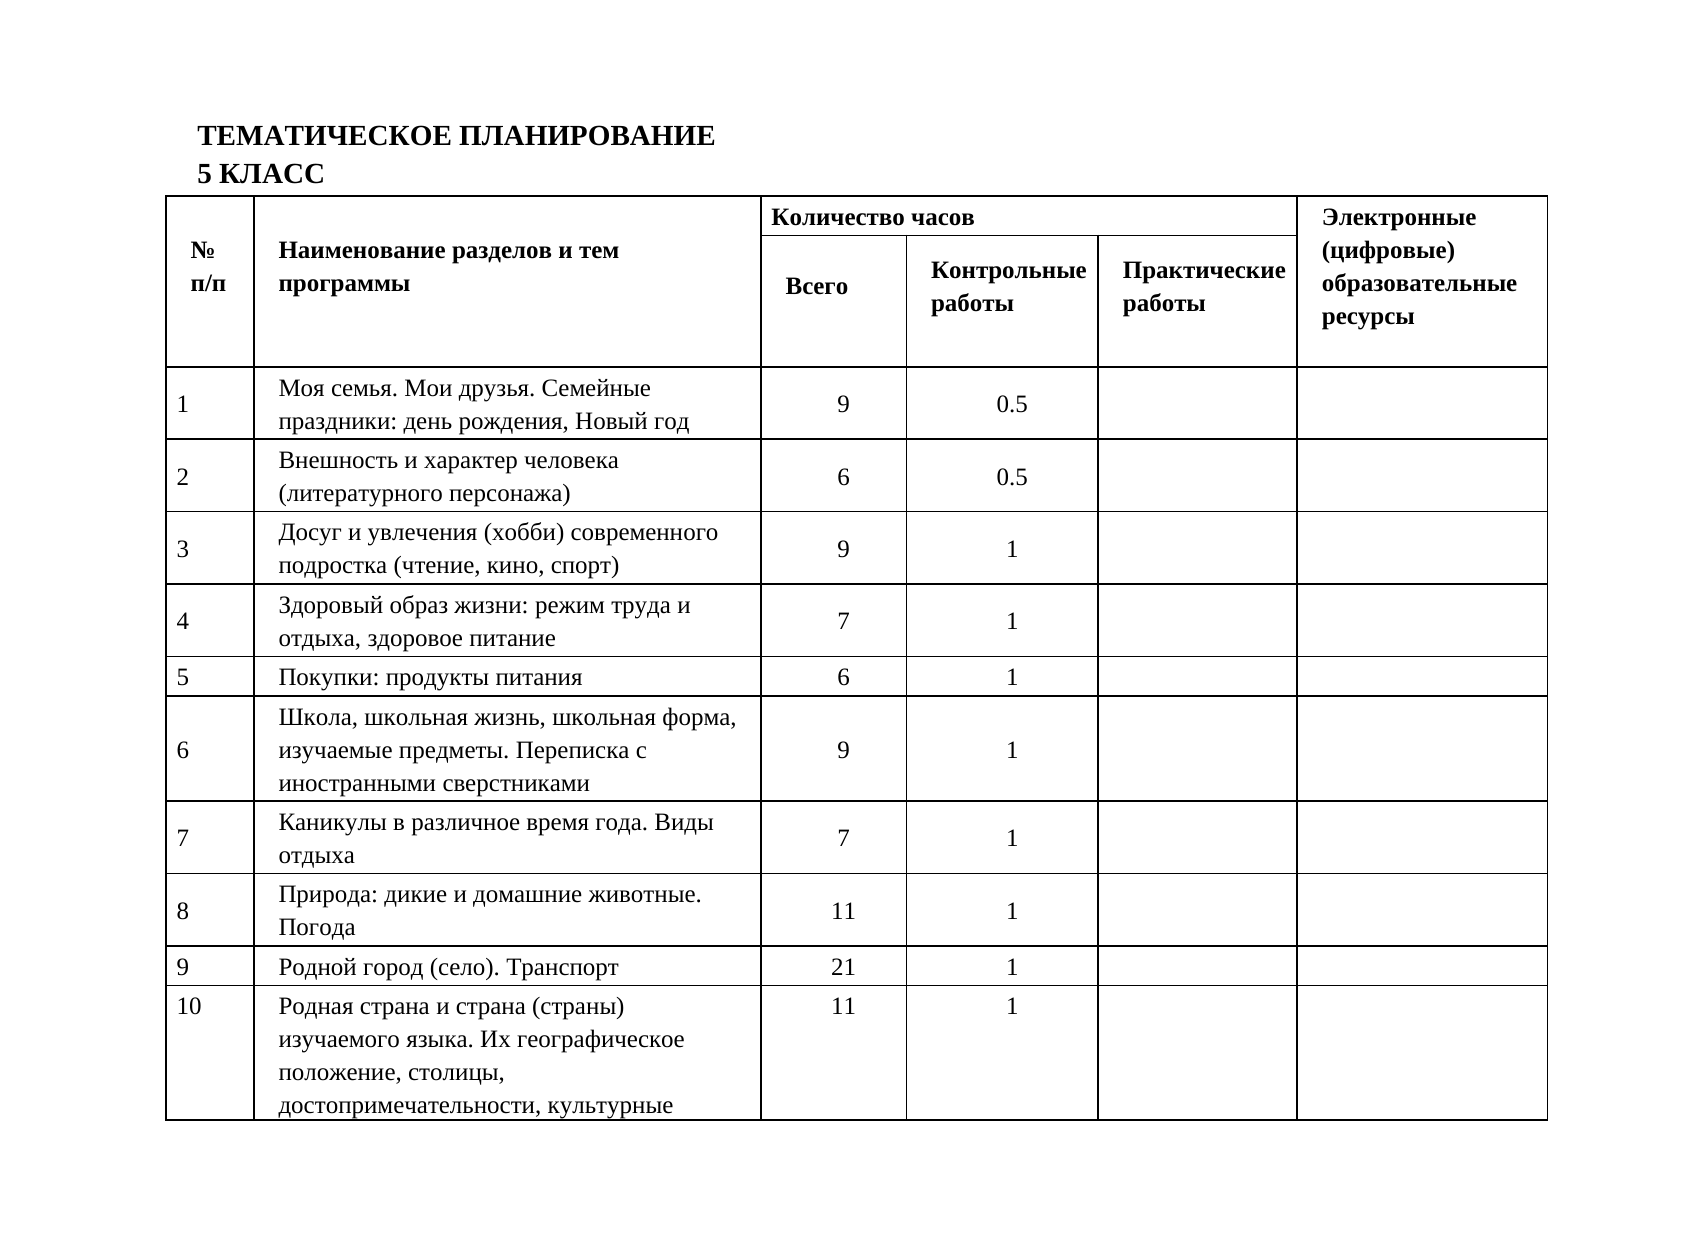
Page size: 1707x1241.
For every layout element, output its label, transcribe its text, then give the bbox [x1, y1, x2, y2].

table_cell 1 [907, 802, 1097, 873]
table_cell 21 [762, 947, 906, 984]
table_cell 1 [907, 585, 1097, 656]
table_cell Практические работы [1099, 236, 1296, 366]
table_cell [1099, 368, 1296, 438]
table_cell 10 [167, 986, 253, 1119]
table_cell [1099, 874, 1296, 945]
table_cell 7 [167, 802, 253, 873]
table_cell [1099, 802, 1296, 873]
table_cell [1099, 512, 1296, 583]
table_cell Всего [762, 236, 906, 366]
table_cell Здоровый образ жизни: режим труда и отдыха, здоровое питание [255, 585, 760, 656]
table_cell Контрольные работы [907, 236, 1097, 366]
table_cell [1099, 440, 1296, 511]
table_cell 11 [762, 986, 906, 1119]
table_cell 7 [762, 585, 906, 656]
table_cell [1298, 440, 1547, 511]
table_cell [1298, 697, 1547, 800]
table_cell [255, 986, 760, 1119]
table_cell 4 [167, 585, 253, 656]
table_cell Школа, школьная жизнь, школьная форма, изучаемые предметы. Переписка с иностранными сверстниками [255, 697, 760, 800]
table_cell [1099, 657, 1296, 695]
table_cell [1298, 986, 1547, 1119]
table_cell 2 [167, 440, 253, 511]
table_cell Моя семья. Мои друзья. Семейные праздники: день рождения, Новый год [255, 368, 760, 438]
table_cell [1099, 585, 1296, 656]
table_cell 0.5 [907, 440, 1097, 511]
table_cell Родной город (село). Транспорт [255, 947, 760, 984]
text 5 КЛАСС [190, 157, 1618, 190]
table_cell 1 [907, 512, 1097, 583]
table_cell 3 [167, 512, 253, 583]
table_cell 1 [907, 874, 1097, 945]
table_cell 9 [167, 947, 253, 984]
table_cell [1099, 986, 1296, 1119]
table_cell 6 [762, 440, 906, 511]
table_cell 5 [167, 657, 253, 695]
table_cell 9 [762, 512, 906, 583]
table_cell 8 [167, 874, 253, 945]
table_header Количество часов [762, 197, 1296, 234]
text ТЕМАТИЧЕСКОЕ ПЛАНИРОВАНИЕ [190, 118, 1618, 152]
table_cell [1099, 947, 1296, 984]
table_cell 9 [762, 697, 906, 800]
table_cell [1298, 874, 1547, 945]
table_cell 1 [907, 986, 1097, 1119]
table_cell 1 [907, 697, 1097, 800]
table_cell Природа: дикие и домашние животные. Погода [255, 874, 760, 945]
table_cell 1 [907, 657, 1097, 695]
table_cell 0.5 [907, 368, 1097, 438]
table_cell Каникулы в различное время года. Виды отдыха [255, 802, 760, 873]
table_cell 9 [762, 368, 906, 438]
table_cell [1298, 947, 1547, 984]
table_cell 1 [167, 368, 253, 438]
table_cell [1099, 697, 1296, 800]
table_header № п/п [167, 197, 253, 366]
table_cell 6 [762, 657, 906, 695]
table_cell 1 [907, 947, 1097, 984]
table_cell Внешность и характер человека (литературного персонажа) [255, 440, 760, 511]
table_cell [1298, 368, 1547, 438]
table_cell [1298, 657, 1547, 695]
table_cell [1298, 585, 1547, 656]
table_cell Досуг и увлечения (хобби) современного подростка (чтение, кино, спорт) [255, 512, 760, 583]
table_cell [1298, 512, 1547, 583]
table_cell Покупки: продукты питания [255, 657, 760, 695]
table_cell 7 [762, 802, 906, 873]
table_cell 6 [167, 697, 253, 800]
table_header Наименование разделов и тем программы [255, 197, 760, 366]
table_header Электронные (цифровые) образовательные ресурсы [1298, 197, 1547, 366]
table_cell 11 [762, 874, 906, 945]
table_cell [1298, 802, 1547, 873]
